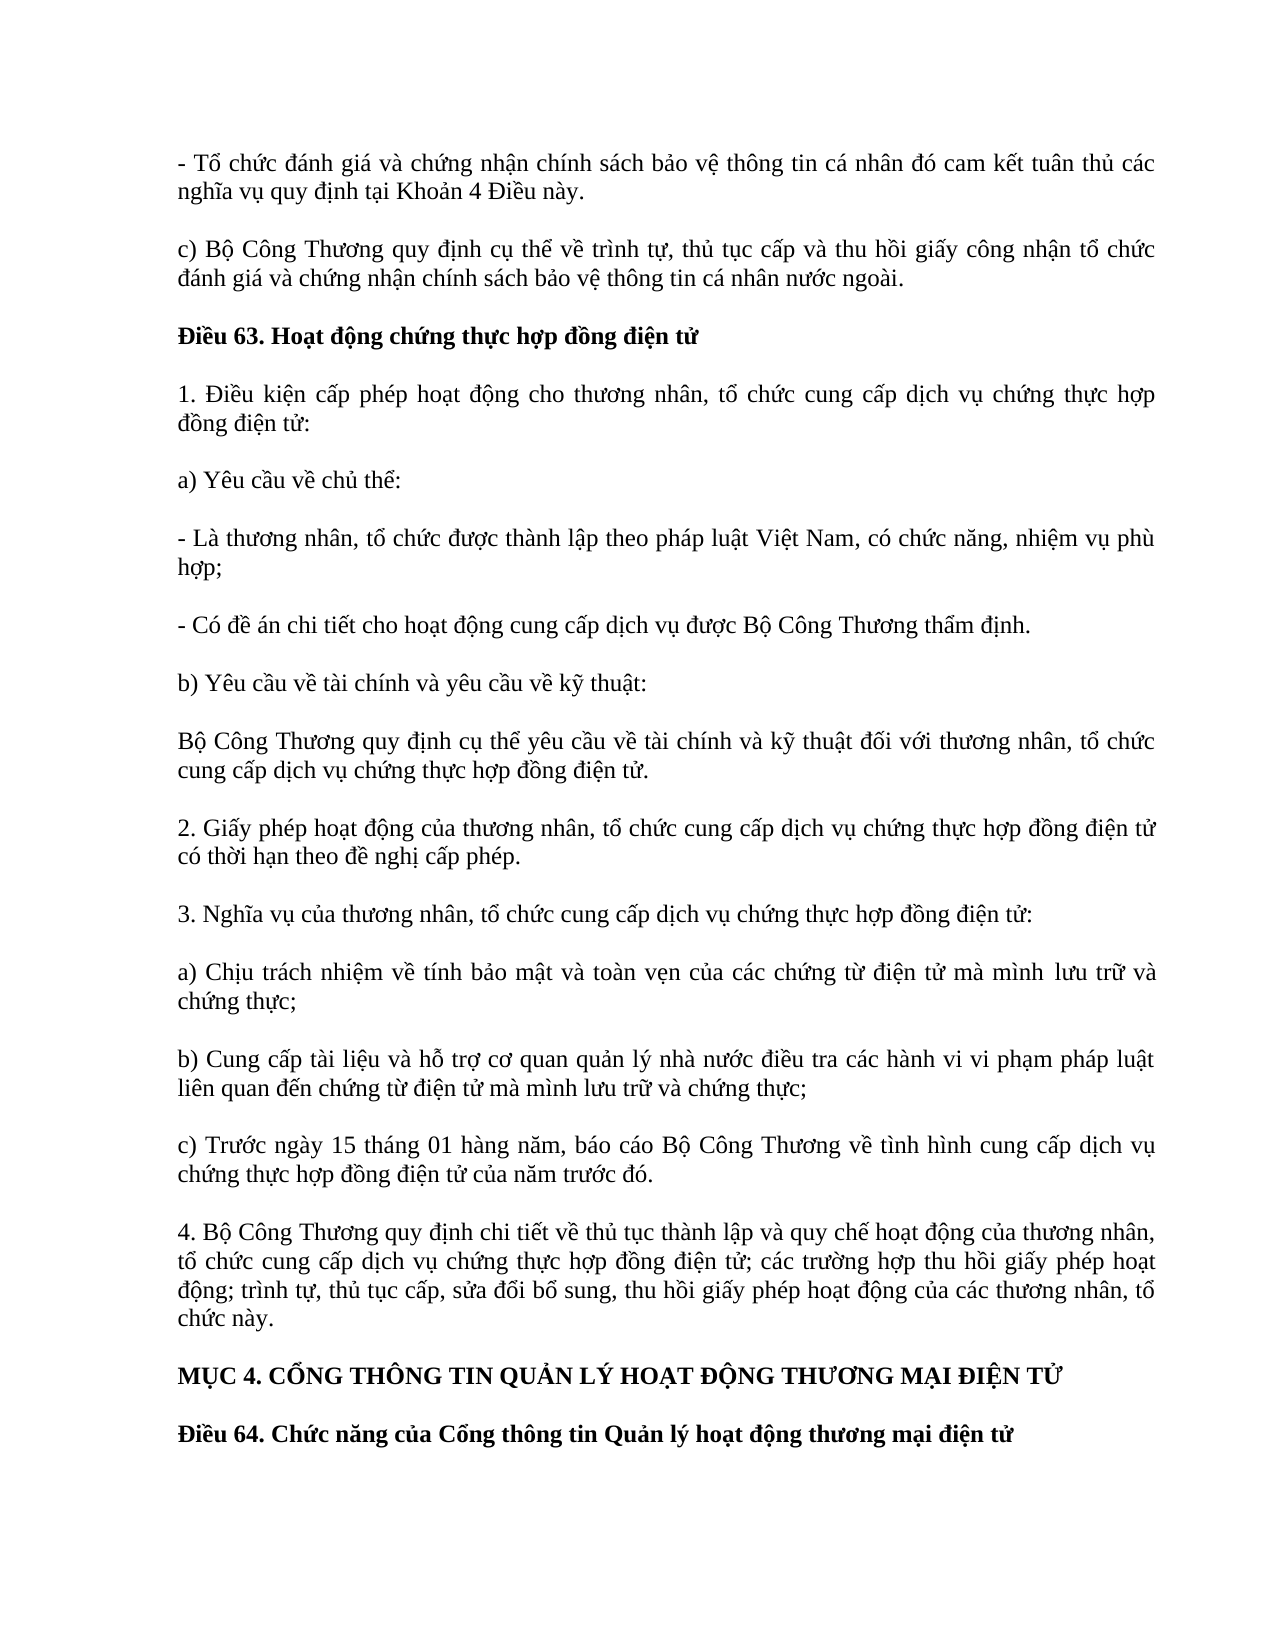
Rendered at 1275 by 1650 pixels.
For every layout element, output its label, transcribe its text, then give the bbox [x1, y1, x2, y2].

text b) Cung cấp tài liệu và hỗ trợ cơ quan quản lý nhà nước điều tra các hành vi vi phạm pháp luật liên quan đến chứng từ điện tử mà mình lưu trữ và chứng thực; [177, 1044, 1157, 1101]
text a) Yêu cầu về chủ thể: [177, 466, 1157, 494]
text - Tổ chức đánh giá và chứng nhận chính sách bảo vệ thông tin cá nhân đó cam kết tuân thủ các nghĩa vụ quy định tại Khoản 4 Điều này. [177, 148, 1157, 205]
text 4. Bộ Công Thương quy định chi tiết về thủ tục thành lập và quy chế hoạt động của thương nhân, tổ chức cung cấp dịch vụ chứng thực hợp đồng điện tử; các trường hợp thu hồi giấy phép hoạt động; trình tự, thủ tục cấp, sửa đổi bổ sung, thu hồi giấy phép hoạt động của các thương nhân, tổ chức này. [177, 1217, 1157, 1332]
text 3. Nghĩa vụ của thương nhân, tổ chức cung cấp dịch vụ chứng thực hợp đồng điện tử: [177, 899, 1157, 928]
text a) Chịu trách nhiệm về tính bảo mật và toàn vẹn của các chứng từ điện tử mà mình lưu trữ và chứng thực; [177, 957, 1157, 1015]
text c) Bộ Công Thương quy định cụ thể về trình tự, thủ tục cấp và thu hồi giấy công nhận tổ chức đánh giá và chứng nhận chính sách bảo vệ thông tin cá nhân nước ngoài. [177, 234, 1157, 292]
text 1. Điều kiện cấp phép hoạt động cho thương nhân, tổ chức cung cấp dịch vụ chứng thực hợp đồng điện tử: [177, 379, 1157, 436]
text Bộ Công Thương quy định cụ thể yêu cầu về tài chính và kỹ thuật đối với thương nhân, tổ chức cung cấp dịch vụ chứng thực hợp đồng điện tử. [177, 726, 1157, 783]
text MỤC 4. CỔNG THÔNG TIN QUẢN LÝ HOẠT ĐỘNG THƯƠNG MẠI ĐIỆN TỬ [177, 1361, 1157, 1390]
text - Có đề án chi tiết cho hoạt động cung cấp dịch vụ được Bộ Công Thương thẩm định. [177, 610, 1157, 639]
text Điều 63. Hoạt động chứng thực hợp đồng điện tử [177, 321, 1157, 350]
text 2. Giấy phép hoạt động của thương nhân, tổ chức cung cấp dịch vụ chứng thực hợp đồng điện tử có thời hạn theo đề nghị cấp phép. [177, 813, 1157, 870]
text - Là thương nhân, tổ chức được thành lập theo pháp luật Việt Nam, có chức năng, nhiệm vụ phù hợp; [177, 523, 1157, 581]
text c) Trước ngày 15 tháng 01 hàng năm, báo cáo Bộ Công Thương về tình hình cung cấp dịch vụ chứng thực hợp đồng điện tử của năm trước đó. [177, 1131, 1157, 1188]
text b) Yêu cầu về tài chính và yêu cầu về kỹ thuật: [177, 668, 1157, 697]
text Điều 64. Chức năng của Cổng thông tin Quản lý hoạt động thương mại điện tử [177, 1419, 1157, 1448]
